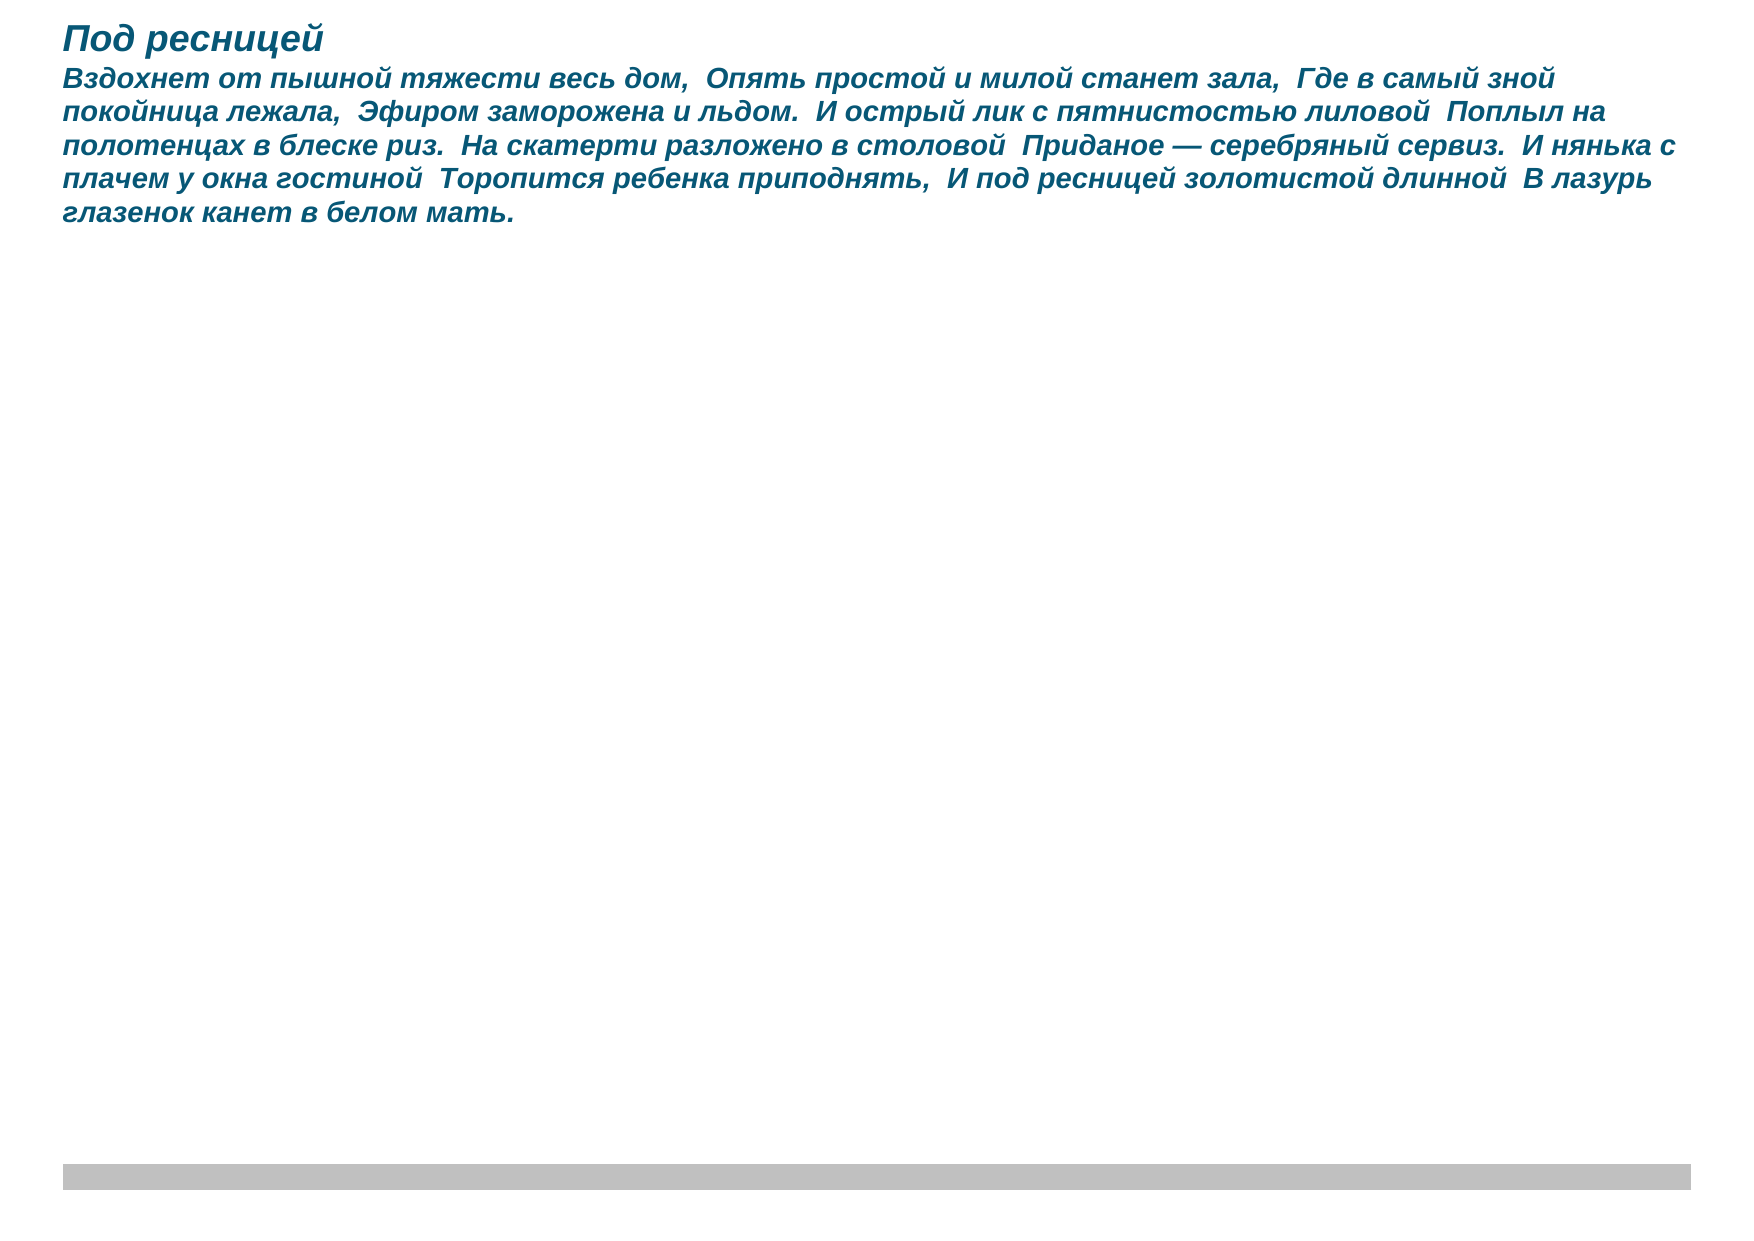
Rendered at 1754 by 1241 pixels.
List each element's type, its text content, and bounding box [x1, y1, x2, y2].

subtitle Под ресницей [62, 17, 1691, 60]
text Вздохнет от пышной тяжести весь дом, [62, 61, 1691, 228]
